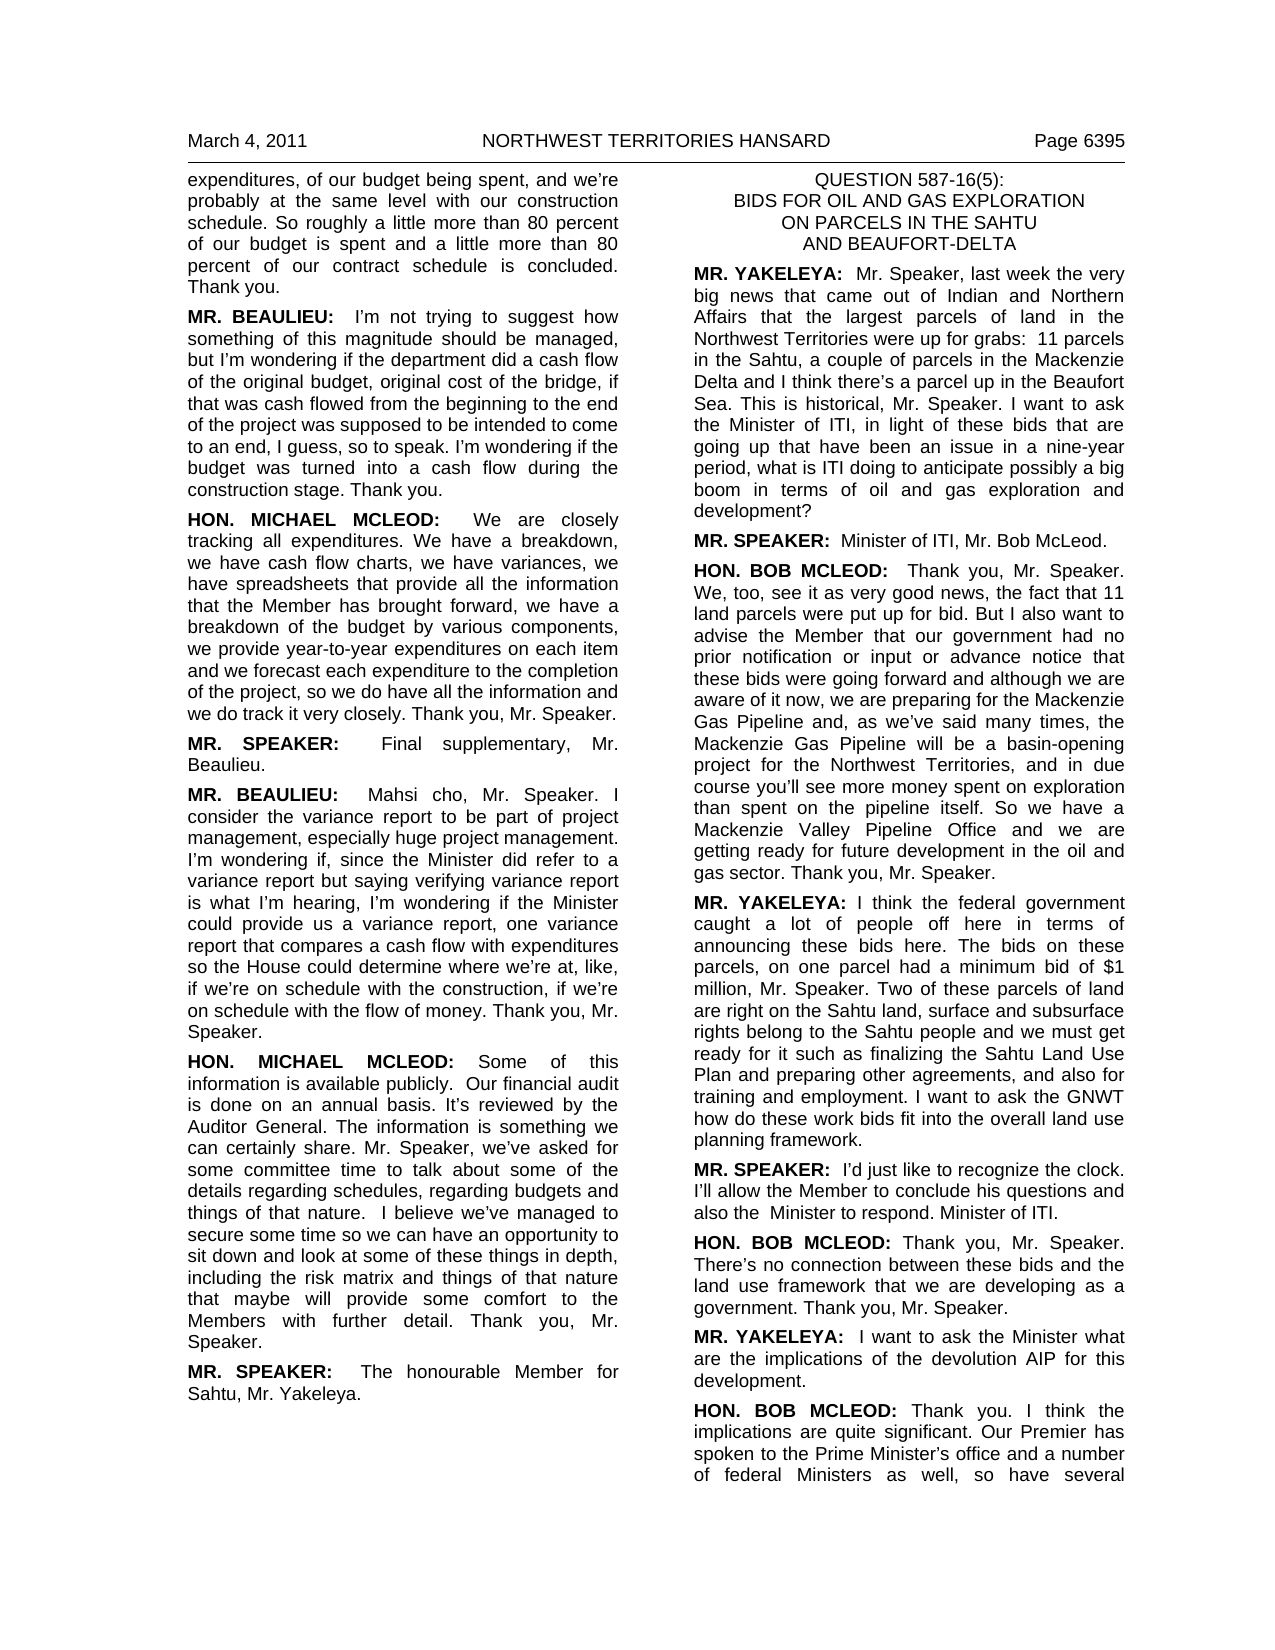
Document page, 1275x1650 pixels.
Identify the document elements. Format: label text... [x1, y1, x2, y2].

text MR. BEAULIEU: Mahsi cho, Mr. Speaker. I consider the variance report to be part of project management, especially huge project management. I’m wondering if, since the Minister did refer to a variance report but saying verifying variance report is what I’m hearing, I’m wondering if the Minister could provide us a variance report, one variance report that compares a cash flow with expenditures so the House could determine where we’re at, like, if we’re on schedule with the construction, if we’re on schedule with the flow of money. Thank you, Mr. Speaker. [187, 784, 619, 1043]
text HON. BOB MCLEOD: Thank you, Mr. Speaker. There’s no connection between these bids and the land use framework that we are developing as a government. Thank you, Mr. Speaker. [694, 1232, 1125, 1318]
text HON. MICHAEL MCLEOD: Some of this information is available publicly. Our financial audit is done on an annual basis. It’s reviewed by the Auditor General. The information is something we can certainly share. Mr. Speaker, we’ve asked for some committee time to talk about some of the details regarding schedules, regarding budgets and things of that nature. I believe we’ve managed to secure some time so we can have an opportunity to sit down and look at some of these things in depth, including the risk matrix and things of that nature that maybe will provide some comfort to the Members with further detail. Thank you, Mr. Speaker. [187, 1051, 619, 1353]
text HON. MICHAEL MCLEOD: We are closely tracking all expenditures. We have a breakdown, we have cash flow charts, we have variances, we have spreadsheets that provide all the information that the Member has brought forward, we have a breakdown of the budget by various components, we provide year-to-year expenditures on each item and we forecast each expenditure to the completion of the project, so we do have all the information and we do track it very closely. Thank you, Mr. Speaker. [187, 508, 619, 724]
text MR. SPEAKER: I’d just like to recognize the clock. I’ll allow the Member to conclude his questions and also the Minister to respond. Minister of ITI. [694, 1159, 1125, 1223]
text MR. YAKELEYA: I think the federal government caught a lot of people off here in terms of announcing these bids here. The bids on these parcels, on one parcel had a minimum bid of $1 million, Mr. Speaker. Two of these parcels of land are right on the Sahtu land, surface and subsurface rights belong to the Sahtu people and we must get ready for it such as finalizing the Sahtu Land Use Plan and preparing other agreements, and also for training and employment. I want to ask the GNWT how do these work bids fit into the overall land use planning framework. [694, 892, 1125, 1150]
text MR. SPEAKER: The honourable Member for Sahtu, Mr. Yakeleya. [187, 1361, 619, 1404]
text MR. SPEAKER: Minister of ITI, Mr. Bob McLeod. [694, 530, 1125, 552]
text MR. YAKELEYA: I want to ask the Minister what are the implications of the devolution AIP for this development. [694, 1326, 1125, 1391]
text MR. BEAULIEU: I’m not trying to suggest how something of this magnitude should be managed, but I’m wondering if the department did a cash flow of the original budget, original cost of the bridge, if that was cash flowed from the beginning to the end of the project was supposed to be intended to come to an end, I guess, so to speak. I’m wondering if the budget was turned into a cash flow during the construction stage. Thank you. [187, 306, 619, 500]
text MR. YAKELEYA: Mr. Speaker, last week the very big news that came out of Indian and Northern Affairs that the largest parcels of land in the Northwest Territories were up for grabs: 11 parcels in the Sahtu, a couple of parcels in the Mackenzie Delta and I think there’s a parcel up in the Beaufort Sea. This is historical, Mr. Speaker. I want to ask the Minister of ITI, in light of these bids that are going up that have been an issue in a nine-year period, what is ITI doing to anticipate possibly a big boom in terms of oil and gas exploration and development? [694, 263, 1125, 522]
text HON. BOB MCLEOD: Thank you, Mr. Speaker. We, too, see it as very good news, the fact that 11 land parcels were put up for bid. But I also want to advise the Member that our government had no prior notification or input or advance notice that these bids were going forward and although we are aware of it now, we are preparing for the Mackenzie Gas Pipeline and, as we’ve said many times, the Mackenzie Gas Pipeline will be a basin-opening project for the Northwest Territories, and in due course you’ll see more money spent on exploration than spent on the pipeline itself. So we have a Mackenzie Valley Pipeline Office and we are getting ready for future development in the oil and gas sector. Thank you, Mr. Speaker. [694, 560, 1125, 883]
subtitle QUESTION 587-16(5): BIDS FOR OIL AND GAS EXPLORATION ON PARCELS IN THE SAHTU AND BEAUFORT-DELTA [694, 168, 1125, 254]
text MR. SPEAKER: Final supplementary, Mr. Beaulieu. [187, 732, 619, 776]
